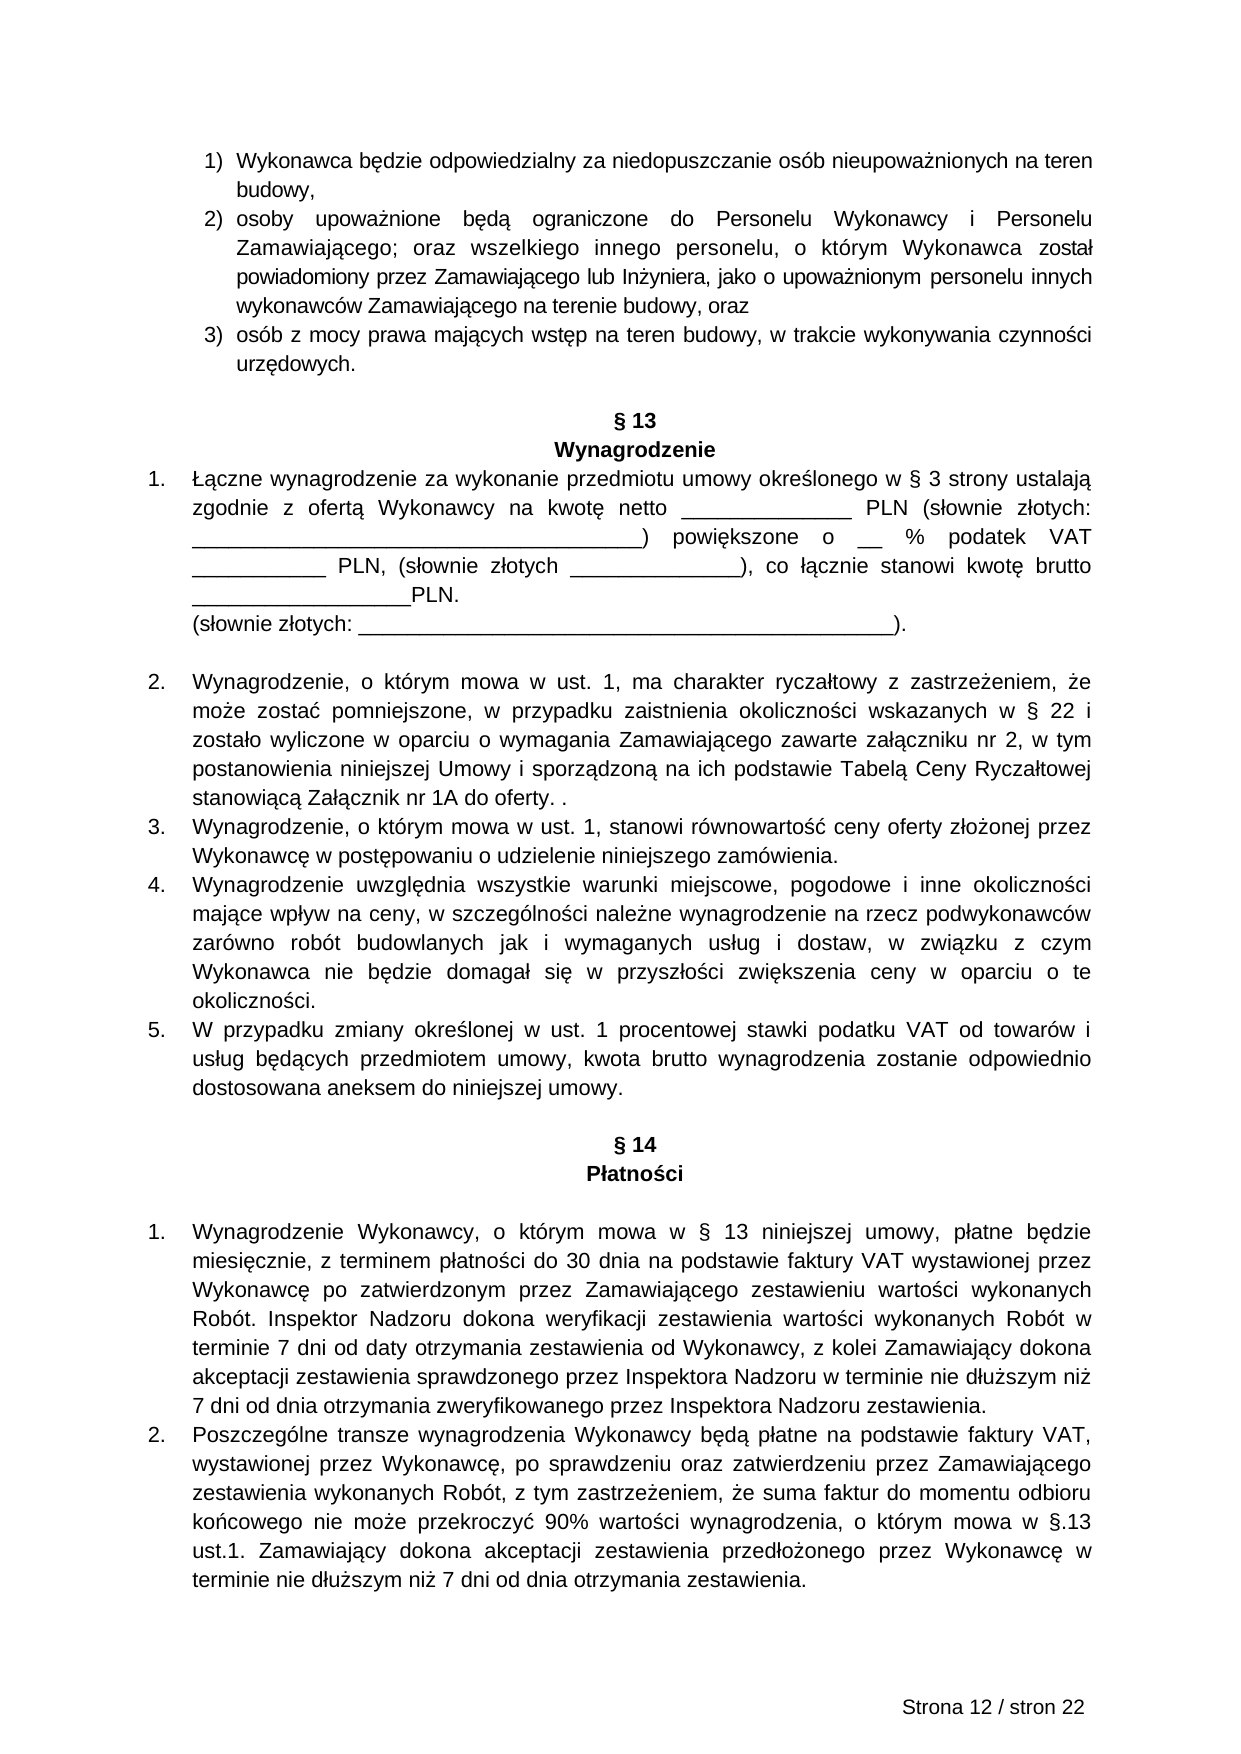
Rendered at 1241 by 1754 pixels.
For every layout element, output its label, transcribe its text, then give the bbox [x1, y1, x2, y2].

list Wykonawca będzie odpowiedzialny za niedopuszczanie osób nieupoważnionych na teren budowy, [204, 148, 1093, 202]
text 4. Wynagrodzenie uwzględnia wszystkie warunki miejscowe, pogodowe i inne okoliczności mające wpływ na ceny, w szczególności należne wynagrodzenie na rzecz podwykonawców zarówno robót budowlanych jak i wymaganych usług i dostaw, w związku z czym Wykonawca nie będzie domagał się w przyszłości zwiększenia ceny w oparciu o te okoliczności. [148, 872, 1093, 1013]
subtitle § 13 [177, 408, 1093, 433]
list Poszczególne transze wynagrodzenia Wykonawcy będą płatne na podstawie faktury VAT, wystawionej przez Wykonawcę, po sprawdzeniu oraz zatwierdzeniu przez Zamawiającego zestawienia wykonanych Robót, z tym zastrzeżeniem, że suma faktur do momentu odbioru końcowego nie może przekroczyć 90% wartości wynagrodzenia, o którym mowa w §.13 ust.1. Zamawiający dokona akceptacji zestawienia przedłożonego przez Wykonawcę w terminie nie dłuższym niż 7 dni od dnia otrzymania zestawienia. [148, 1422, 1093, 1592]
subtitle Płatności [177, 1161, 1093, 1186]
text (słownie złotych: ____________________________________________). [192, 611, 1093, 636]
list osób z mocy prawa mających wstęp na teren budowy, w trakcie wykonywania czynności urzędowych. [204, 321, 1093, 376]
list Wynagrodzenie Wykonawcy, o którym mowa w § 13 niniejszej umowy, płatne będzie miesięcznie, z terminem płatności do 30 dnia na podstawie faktury VAT wystawionej przez Wykonawcę po zatwierdzonym przez Zamawiającego zestawieniu wartości wykonanych Robót. Inspektor Nadzoru dokona weryfikacji zestawienia wartości wykonanych Robót w terminie 7 dni od daty otrzymania zestawienia od Wykonawcy, z kolei Zamawiający dokona akceptacji zestawienia sprawdzonego przez Inspektora Nadzoru w terminie nie dłuższym niż 7 dni od dnia otrzymania zweryfikowanego przez Inspektora Nadzoru zestawienia. [148, 1219, 1093, 1418]
subtitle § 14 [177, 1132, 1093, 1157]
list osoby upoważnione będą ograniczone do Personelu Wykonawcy i Personelu Zamawiającego; oraz wszelkiego innego personelu, o którym Wykonawca został powiadomiony przez Zamawiającego lub Inżyniera, jako o upoważnionym personelu innych wykonawców Zamawiającego na terenie budowy, oraz [204, 206, 1093, 318]
list Łączne wynagrodzenie za wykonanie przedmiotu umowy określonego w § 3 strony ustalają zgodnie z ofertą Wykonawcy na kwotę netto ______________ PLN (słownie złotych: _____________________________________) powiększone o __ % podatek VAT ___________ PLN, (słownie złotych ______________), co łącznie stanowi kwotę brutto __________________PLN. [148, 466, 1093, 607]
subtitle Wynagrodzenie [177, 437, 1093, 462]
text 2. Wynagrodzenie, o którym mowa w ust. 1, ma charakter ryczałtowy z zastrzeżeniem, że może zostać pomniejszone, w przypadku zaistnienia okoliczności wskazanych w § 22 i zostało wyliczone w oparciu o wymagania Zamawiającego zawarte załączniku nr 2, w tym postanowienia niniejszej Umowy i sporządzoną na ich podstawie Tabelą Ceny Ryczałtowej stanowiącą Załącznik nr 1A do oferty. . [148, 669, 1093, 810]
text 5. W przypadku zmiany określonej w ust. 1 procentowej stawki podatku VAT od towarów i usług będących przedmiotem umowy, kwota brutto wynagrodzenia zostanie odpowiednio dostosowana aneksem do niniejszej umowy. [148, 1016, 1093, 1099]
text 3. Wynagrodzenie, o którym mowa w ust. 1, stanowi równowartość ceny oferty złożonej przez Wykonawcę w postępowaniu o udzielenie niniejszego zamówienia. [148, 814, 1093, 868]
